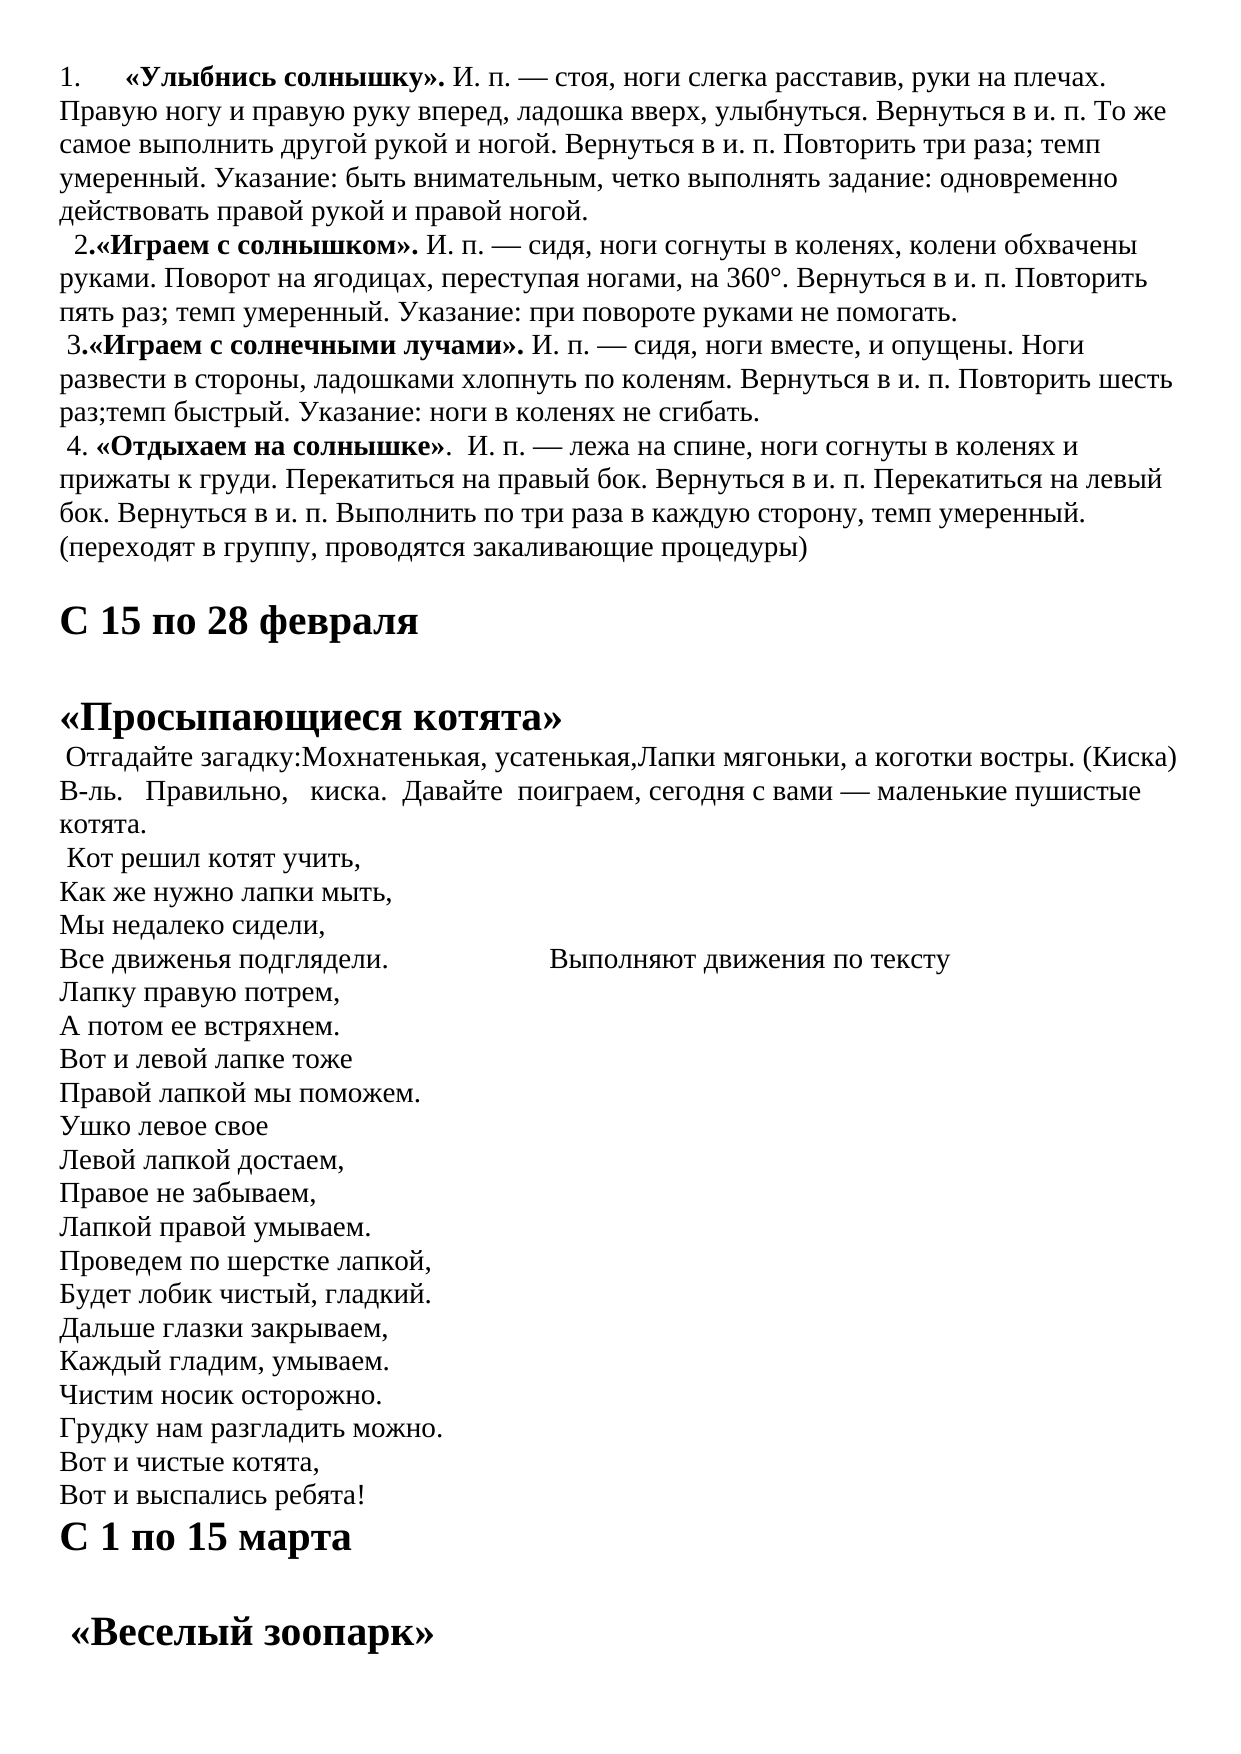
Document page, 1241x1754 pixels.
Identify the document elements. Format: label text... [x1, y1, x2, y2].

text Правое не забываем, [59, 1176, 1181, 1209]
text Каждый гладим, умываем. [59, 1343, 1181, 1377]
text 1. «Улыбнись солнышку». И. п. — стоя, ноги слегка расставив, руки на плечах. Правую ногу и правую руку вперед, ладошка вверх, улыбнуться. Вернуться в и. п. То же самое выполнить другой рукой и ногой. Вернуться в и. п. Повторить три раза; темп умеренный. Указание: быть внимательным, четко выполнять задание: одновременно действовать правой рукой и правой ногой. [59, 59, 1181, 227]
text Грудку нам разгладить можно. [59, 1410, 1181, 1444]
text Кот решил котят учить, [59, 840, 1181, 874]
text Правой лапкой мы поможем. [59, 1075, 1181, 1108]
text (переходят в группу, проводятся закаливающие процедуры) [59, 529, 1181, 562]
text Вот и выспались ребята! [59, 1477, 1181, 1511]
text Как же нужно лапки мыть, [59, 874, 1181, 907]
text «Веселый зоопарк» [59, 1607, 1181, 1655]
text Проведем по шерстке лапкой, [59, 1243, 1181, 1276]
text Все движенья подглядели. Выполняют движения по тексту [59, 941, 1181, 974]
text С 1 по 15 марта [59, 1511, 1181, 1559]
text Будет лобик чистый, гладкий. [59, 1276, 1181, 1310]
text Дальше глазки закрываем, [59, 1310, 1181, 1343]
text «Просыпающиеся котята» [59, 692, 1181, 739]
text Лапкой правой умываем. [59, 1209, 1181, 1243]
text В-ль. Правильно, киска. Давайте поиграем, сегодня с вами — маленькие пушистые котята. [59, 773, 1181, 840]
text Чистим носик осторожно. [59, 1377, 1181, 1410]
text Левой лапкой достаем, [59, 1142, 1181, 1176]
text А потом ее встряхнем. [59, 1008, 1181, 1041]
text 2.«Играем с солнышком». И. п. — сидя, ноги согнуты в коленях, колени обхвачены руками. Поворот на ягодицах, переступая ногами, на 360°. Вернуться в и. п. Повторить пять раз; темп умеренный. Указание: при повороте руками не помогать. [59, 227, 1181, 327]
text Лапку правую потрем, [59, 974, 1181, 1008]
text 3.«Играем с солнечными лучами». И. п. — сидя, ноги вместе, и опущены. Ноги развести в стороны, ладошками хлопнуть по коленям. Вернуться в и. п. Повторить шесть раз;темп быстрый. Указание: ноги в коленях не сгибать. [59, 327, 1181, 428]
text С 15 по 28 февраля [59, 596, 1181, 644]
text Ушко левое свое [59, 1108, 1181, 1142]
text Вот и чистые котята, [59, 1444, 1181, 1477]
text Вот и левой лапке тоже [59, 1041, 1181, 1075]
text Отгадайте загадку:Мохнатенькая, усатенькая,Лапки мягоньки, а коготки востры. (Киска) [59, 739, 1181, 773]
text Мы недалеко сидели, [59, 907, 1181, 941]
text 4. «Отдыхаем на солнышке». И. п. — лежа на спине, ноги согнуты в коленях и прижаты к груди. Перекатиться на правый бок. Вернуться в и. п. Перекатиться на левый бок. Вернуться в и. п. Выполнить по три раза в каждую сторону, темп умеренный. [59, 428, 1181, 529]
